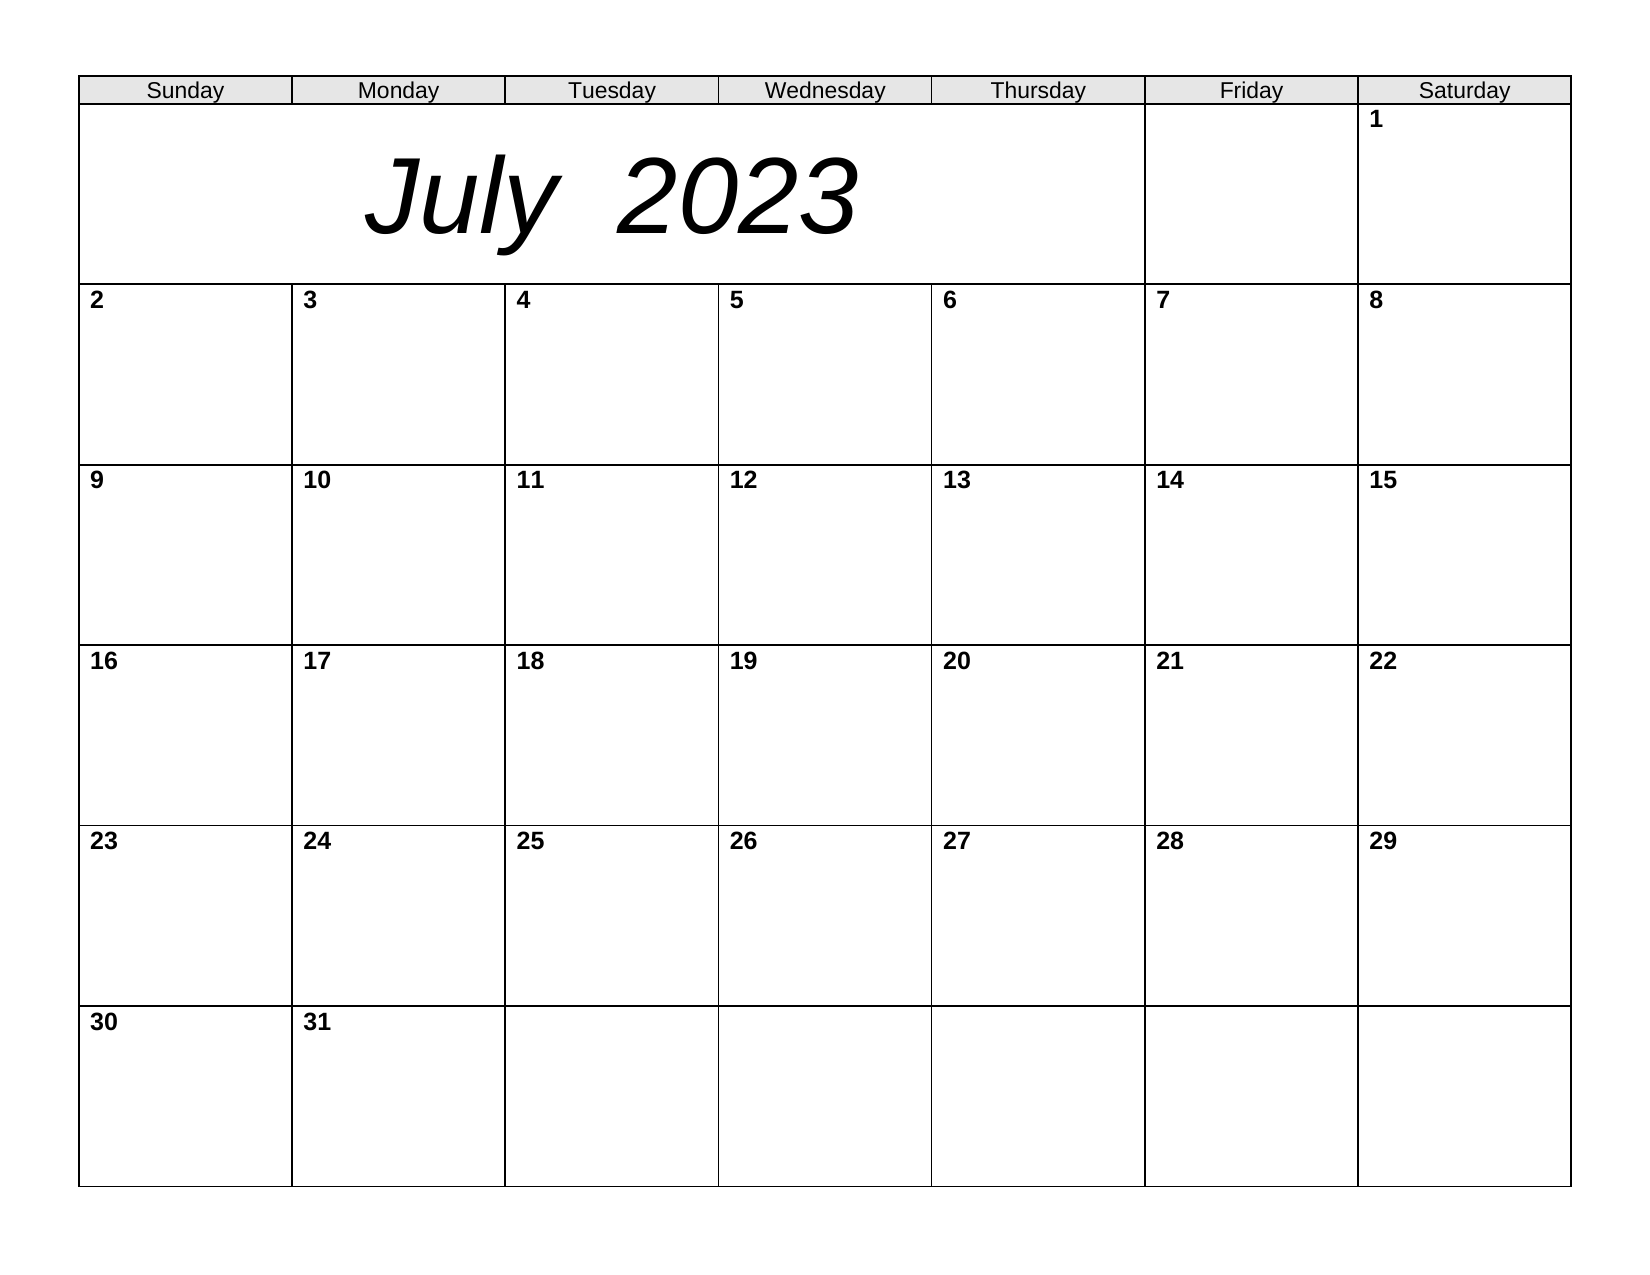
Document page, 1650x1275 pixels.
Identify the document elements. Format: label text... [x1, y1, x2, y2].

table_cell 27 [932, 826, 1144, 1005]
table_cell 2 [80, 285, 291, 464]
table_cell 31 [293, 1007, 504, 1186]
table_header Wednesday [719, 77, 931, 103]
table_cell 10 [293, 466, 504, 644]
table_header Monday [293, 77, 504, 103]
table_cell 18 [506, 646, 718, 825]
table_cell 19 [719, 646, 931, 825]
table_cell 22 [1359, 646, 1570, 825]
table_cell 17 [293, 646, 504, 825]
table_cell 25 [506, 826, 718, 1005]
table_cell 29 [1359, 826, 1570, 1005]
table_cell [506, 1007, 718, 1186]
table_cell 28 [1146, 826, 1357, 1005]
table_cell 7 [1146, 285, 1357, 464]
table_cell 15 [1359, 466, 1570, 644]
table_cell [1146, 105, 1357, 283]
table_cell 21 [1146, 646, 1357, 825]
table_cell 1 [1359, 105, 1570, 283]
table_cell [932, 1007, 1144, 1186]
table_cell 11 [506, 466, 718, 644]
table_header Sunday [80, 77, 291, 103]
table_cell 23 [80, 826, 291, 1005]
table_header Friday [1146, 77, 1357, 103]
table_cell 3 [293, 285, 504, 464]
table_cell 6 [932, 285, 1144, 464]
table_header Thursday [932, 77, 1144, 103]
table_header Saturday [1359, 77, 1570, 103]
table_cell July 2023 [80, 105, 1144, 283]
table_cell 24 [293, 826, 504, 1005]
table_cell 20 [932, 646, 1144, 825]
table_cell 26 [719, 826, 931, 1005]
table_cell 8 [1359, 285, 1570, 464]
table_cell [1146, 1007, 1357, 1186]
table_cell 13 [932, 466, 1144, 644]
table_cell 9 [80, 466, 291, 644]
table_cell [1359, 1007, 1570, 1186]
table_header Tuesday [506, 77, 718, 103]
table_cell [719, 1007, 931, 1186]
table_cell 30 [80, 1007, 291, 1186]
table_cell 16 [80, 646, 291, 825]
table_cell 4 [506, 285, 718, 464]
table_cell 5 [719, 285, 931, 464]
table_cell 12 [719, 466, 931, 644]
table_cell 14 [1146, 466, 1357, 644]
